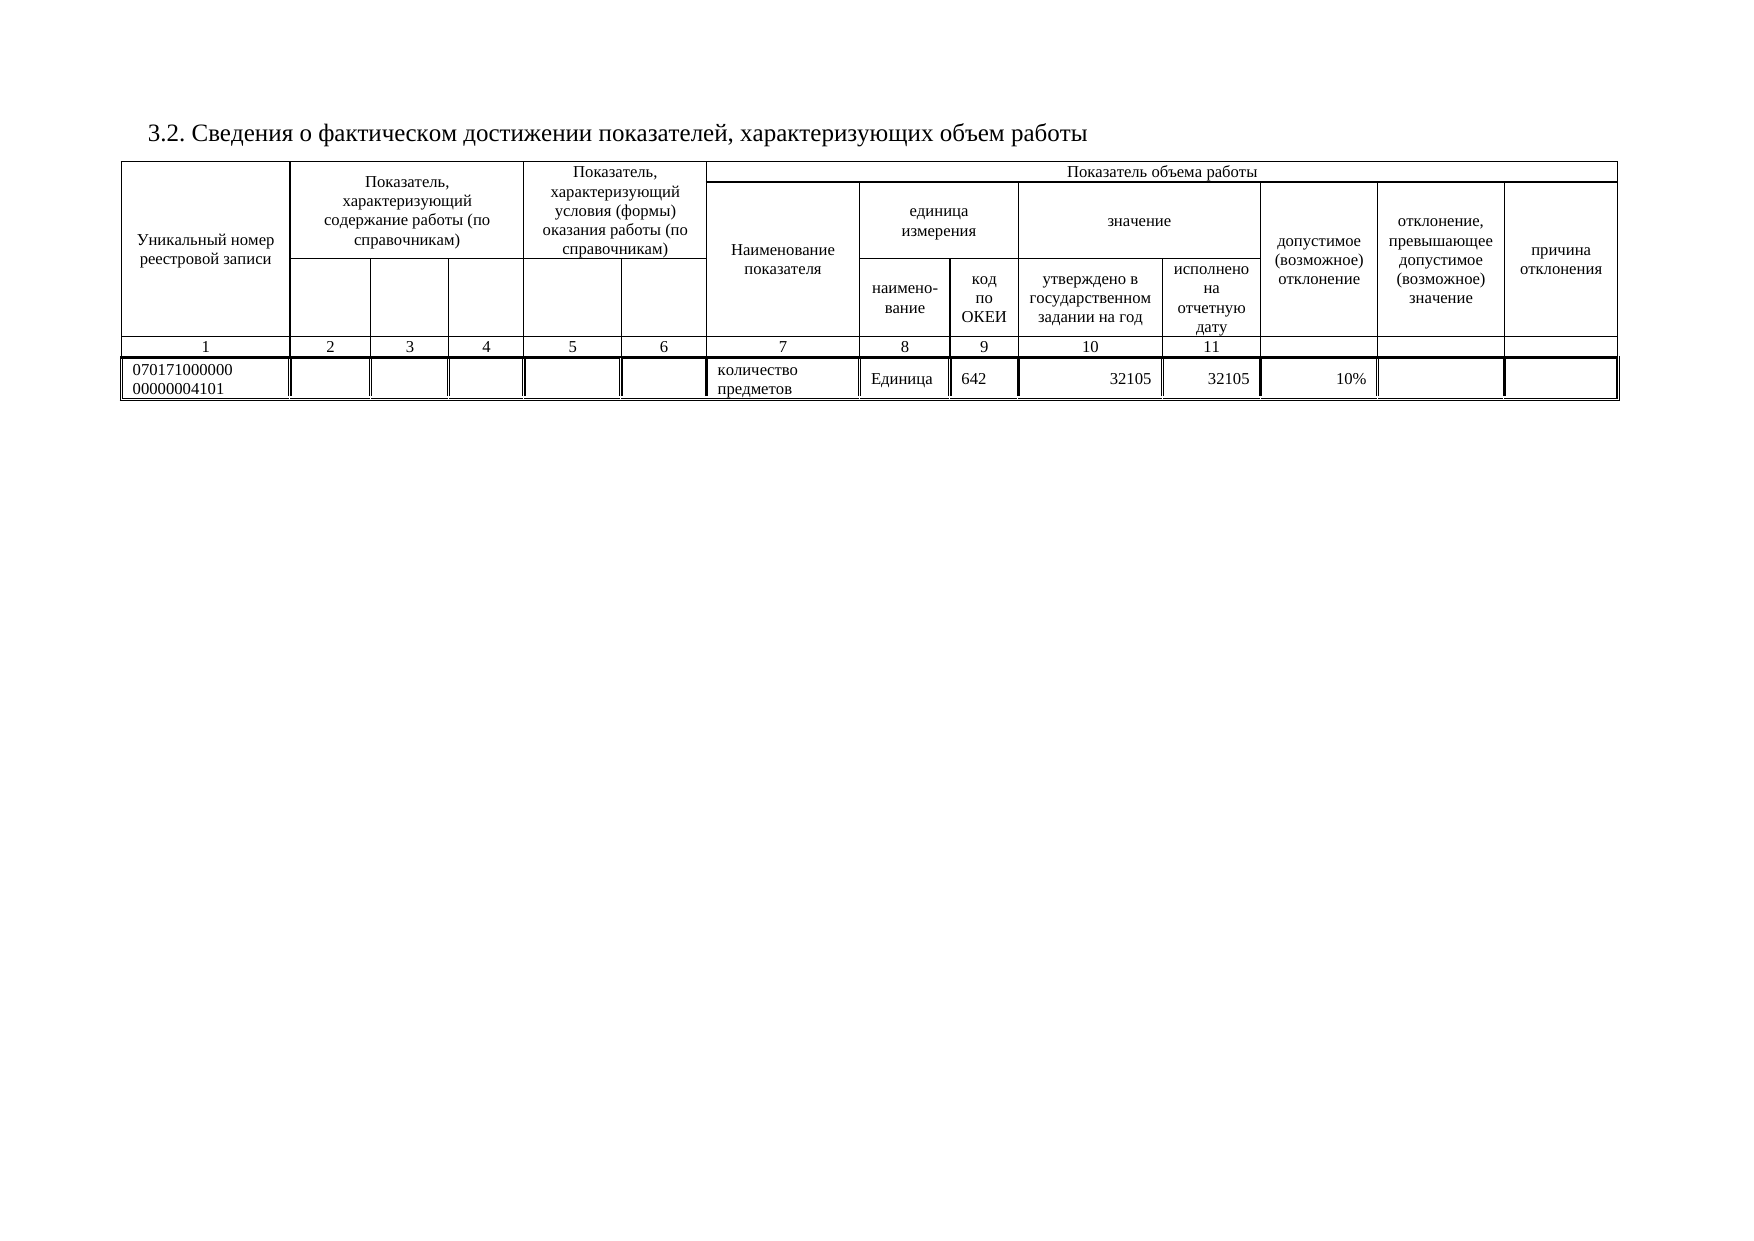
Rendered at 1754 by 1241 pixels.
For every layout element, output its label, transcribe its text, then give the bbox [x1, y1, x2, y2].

table_cell наименование [860, 259, 949, 336]
table_cell 6 [622, 337, 706, 356]
table_cell 8 [860, 337, 949, 356]
table_cell [291, 259, 370, 278]
table_cell [1261, 337, 1377, 356]
table_cell [291, 278, 370, 336]
table_cell 1 [122, 337, 289, 356]
table_header Показатель, характеризующий условия (формы) оказания работы (по справочникам) [524, 162, 706, 258]
table_cell отклонение, превышающее допустимое (возможное) значение [1378, 183, 1504, 336]
table_cell 32105 [1163, 359, 1260, 398]
table_cell 32105 [1018, 359, 1162, 398]
table_cell 11 [1163, 337, 1260, 356]
table_cell [1504, 359, 1616, 398]
table_cell [524, 259, 621, 278]
table_cell 5 [524, 337, 621, 356]
table_header Показатель, характеризующий содержание работы (по справочникам) [291, 162, 523, 258]
table_cell [622, 259, 706, 278]
table_cell [621, 359, 706, 398]
table_cell [371, 259, 448, 278]
table_cell [449, 259, 523, 278]
table_cell [1378, 337, 1504, 356]
table_cell код по ОКЕИ [951, 259, 1018, 336]
table_header Уникальный номер реестровой записи [122, 162, 289, 336]
table_cell утверждено в государственном задании на год [1019, 259, 1162, 336]
table_cell количество предметов [706, 359, 859, 398]
table_cell [449, 359, 524, 398]
table_cell 4 [449, 337, 523, 356]
table_cell 070171000000 00000004101 [123, 359, 290, 398]
text 3.2. Сведения о фактическом достижении показателей, характеризующих объем работы [148, 118, 1606, 147]
table_cell исполнено на отчетную дату [1163, 259, 1260, 336]
table_cell [524, 278, 621, 336]
table_cell [290, 359, 371, 398]
table_cell 9 [951, 337, 1018, 356]
table_cell значение [1019, 183, 1260, 258]
table_cell 2 [291, 337, 370, 356]
table_cell допустимое (возможное) отклонение [1261, 183, 1377, 336]
table_cell [1505, 337, 1617, 356]
table_cell 10% [1260, 359, 1377, 398]
table_header Показатель объема работы [707, 162, 1617, 181]
table_cell [622, 278, 706, 336]
table_cell единица измерения [860, 183, 1018, 258]
table_cell [371, 359, 448, 398]
table_cell Единица [860, 359, 950, 398]
table_cell 10 [1019, 337, 1162, 356]
table_cell [371, 278, 448, 336]
table_cell [524, 358, 621, 398]
table_cell причина отклонения [1505, 183, 1617, 336]
table_cell 7 [707, 337, 859, 356]
table_cell [1378, 359, 1504, 398]
table_cell [449, 278, 523, 336]
table_cell Наименование показателя [707, 183, 859, 336]
table_cell 3 [371, 337, 448, 356]
table_cell 642 [950, 359, 1018, 398]
